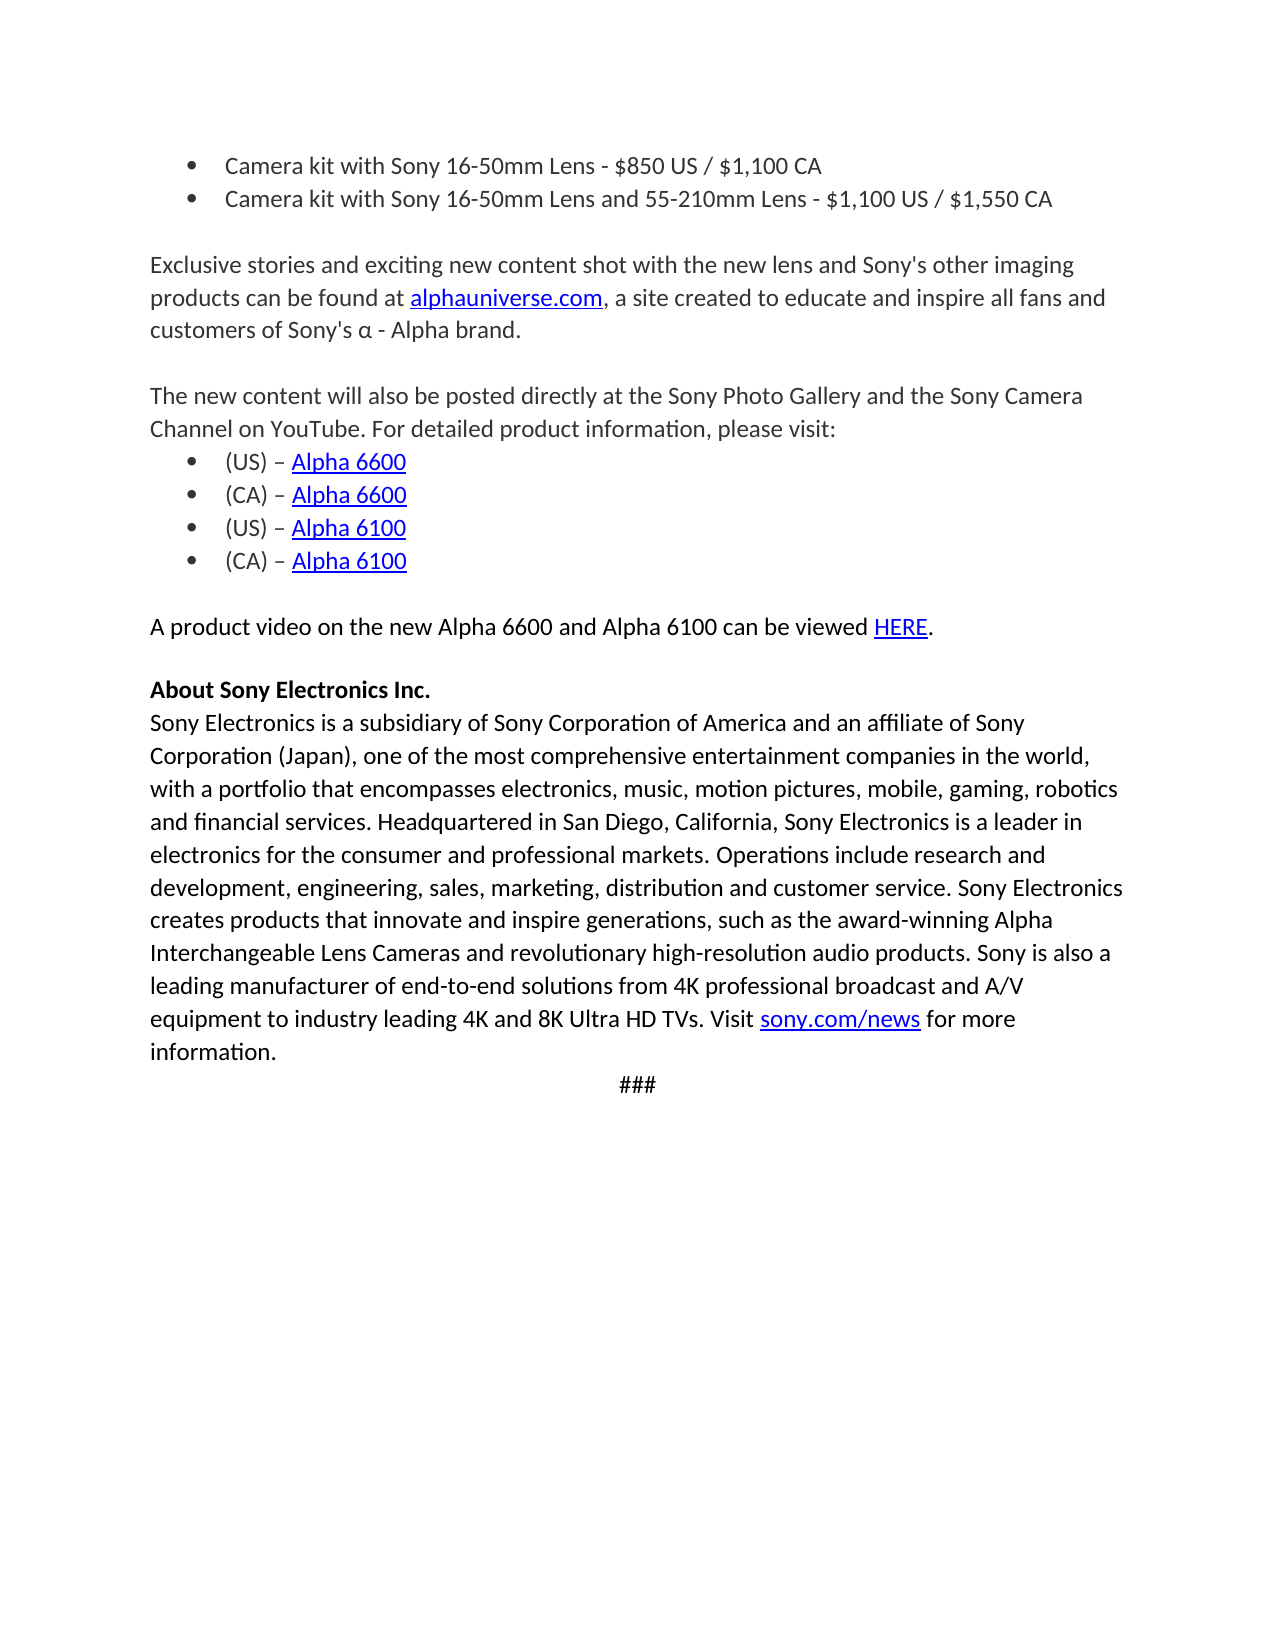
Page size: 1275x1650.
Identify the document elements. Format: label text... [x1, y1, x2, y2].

text About Sony Electronics Inc. [150, 674, 1125, 705]
list (US) – Alpha 6600 [187, 446, 1125, 477]
text Exclusive stories and exciting new content shot with the new lens and Sony's other imaging products can be found at alphauniverse.com, a site created to educate and inspire all fans and customers of Sony's α - Alpha brand. [150, 249, 1125, 345]
list Camera kit with Sony 16-50mm Lens and 55-210mm Lens - $1,100 US / $1,550 CA [187, 183, 1125, 213]
text ### [150, 1069, 1125, 1100]
list (US) – Alpha 6100 [187, 512, 1125, 543]
list (CA) – Alpha 6600 [187, 479, 1125, 510]
text The new content will also be posted directly at the Sony Photo Gallery and the Sony Camera Channel on YouTube. For detailed product information, please visit: [150, 380, 1125, 444]
list Camera kit with Sony 16-50mm Lens - $850 US / $1,100 CA [187, 150, 1125, 181]
text Sony Electronics is a subsidiary of Sony Corporation of America and an affiliate of Sony Corporation (Japan), one of the most comprehensive entertainment companies in the world, with a portfolio that encompasses electronics, music, motion pictures, mobile, gaming, robotics and financial services. Headquartered in San Diego, California, Sony Electronics is a leader in electronics for the consumer and professional markets. Operations include research and development, engineering, sales, marketing, distribution and customer service. Sony Electronics creates products that innovate and inspire generations, such as the award-winning Alpha Interchangeable Lens Cameras and revolutionary high-resolution audio products. Sony is also a leading manufacturer of end-to-end solutions from 4K professional broadcast and A/V equipment to industry leading 4K and 8K Ultra HD TVs. Visit sony.com/news for more information. [150, 707, 1125, 1067]
list (CA) – Alpha 6100 [187, 545, 1125, 576]
text A product video on the new Alpha 6600 and Alpha 6100 can be viewed HERE. [150, 611, 1125, 641]
